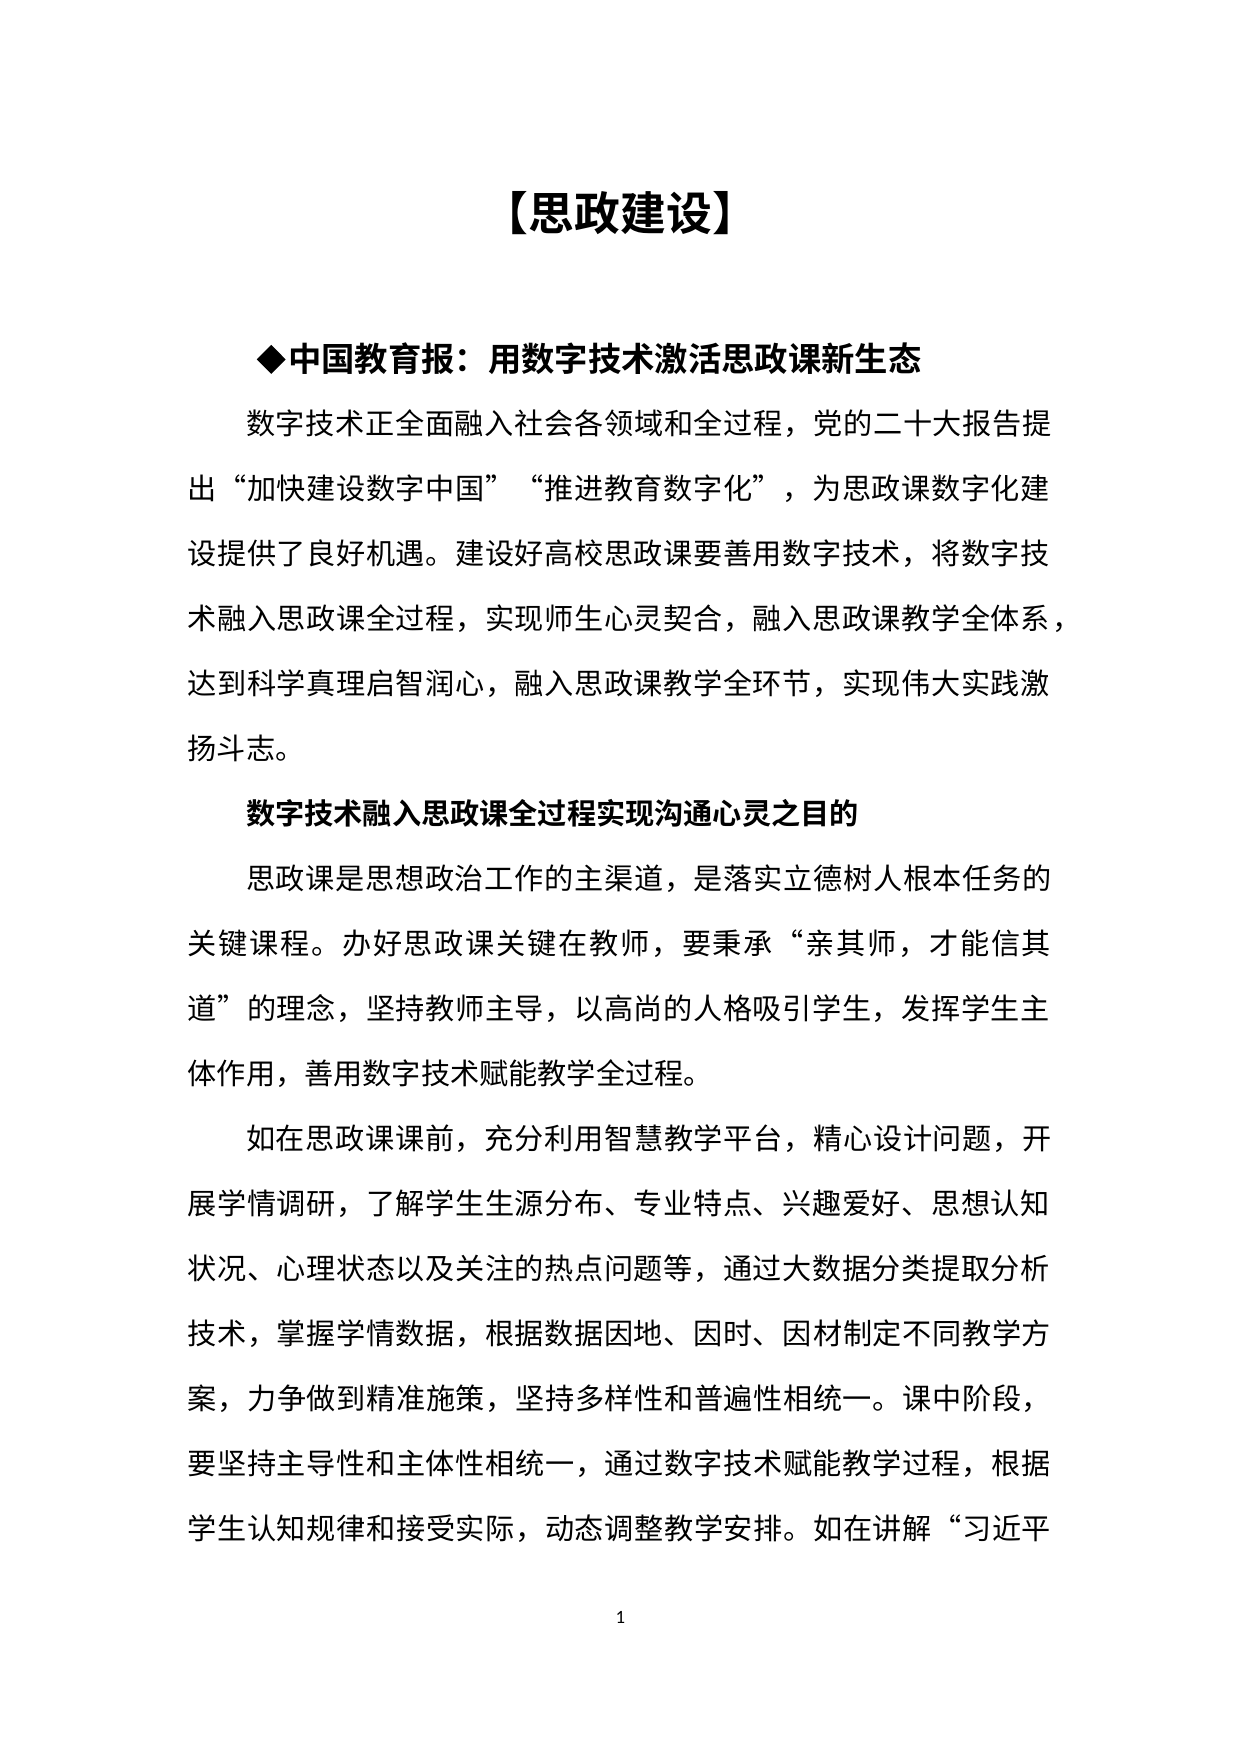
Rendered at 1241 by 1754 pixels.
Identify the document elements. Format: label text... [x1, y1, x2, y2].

text 数字技术融入思政课全过程实现沟通心灵之目的 [187, 779, 1053, 844]
text 思政课是思想政治工作的主渠道，是落实立德树人根本任务的关键课程。办好思政课关键在教师，要秉承“亲其师，才能信其道”的理念，坚持教师主导，以高尚的人格吸引学生，发挥学生主体作用，善用数字技术赋能教学全过程。 [187, 844, 1053, 1104]
text 数字技术正全面融入社会各领域和全过程，党的二十大报告提出“加快建设数字中国”“推进教育数字化”，为思政课数字化建设提供了良好机遇。建设好高校思政课要善用数字技术，将数字技术融入思政课全过程，实现师生心灵契合，融入思政课教学全体系，达到科学真理启智润心，融入思政课教学全环节，实现伟大实践激扬斗志。 [187, 389, 1053, 779]
text 【思政建设】 [187, 162, 1053, 259]
text 中国教育报：用数字技术激活思政课新生态 [187, 324, 1053, 389]
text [187, 1104, 1053, 1559]
